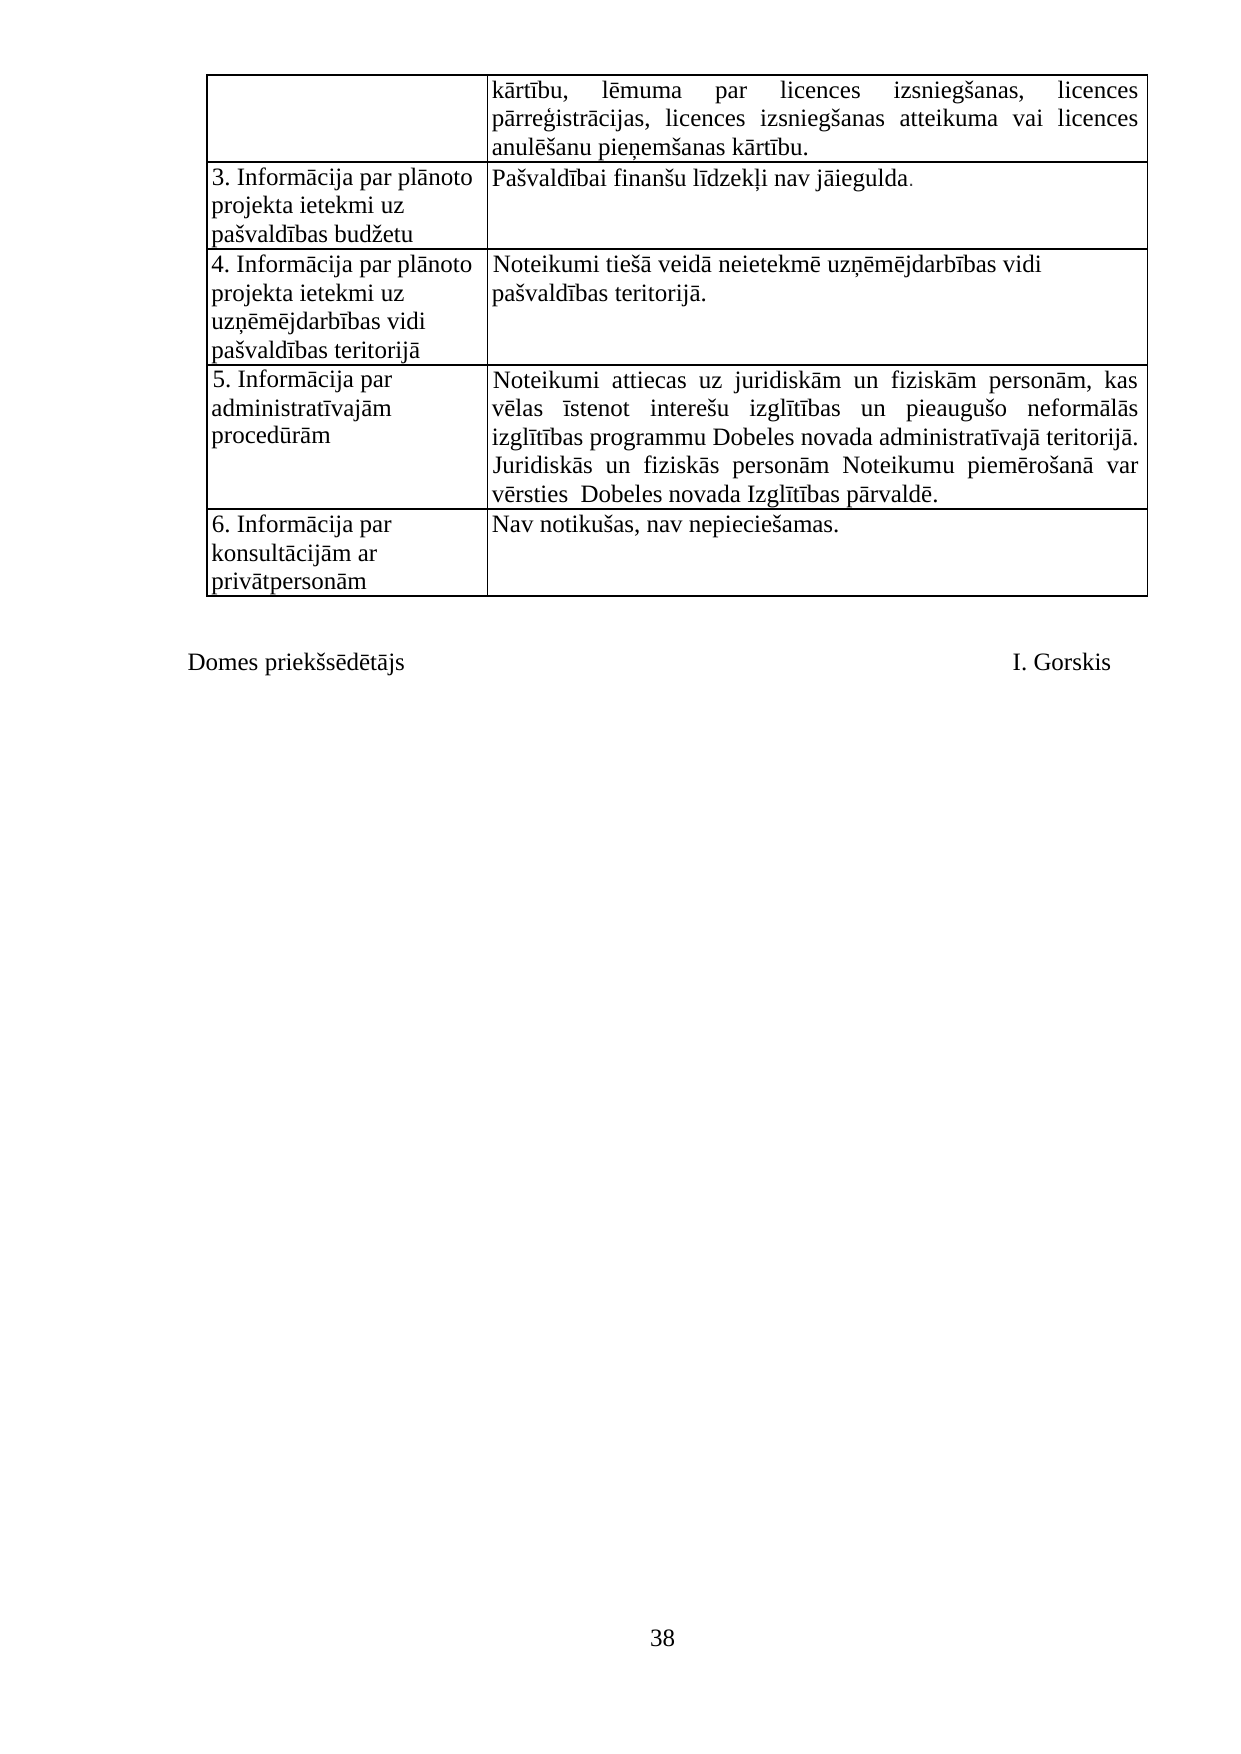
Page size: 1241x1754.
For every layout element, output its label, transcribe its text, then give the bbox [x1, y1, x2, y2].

table_cell 3. Informācija par plānoto projekta ietekmi uz pašvaldības budžetu [208, 163, 487, 248]
table_cell 4. Informācija par plānoto projekta ietekmi uz uzņēmējdarbības vidi pašvaldības teritorijā [208, 250, 487, 364]
table_cell Noteikumi tiešā veidā neietekmē uzņēmējdarbības vidi pašvaldības teritorijā. [488, 250, 1147, 364]
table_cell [488, 76, 1147, 161]
text Domes priekšsēdētājs I. Gorskis [187, 647, 1132, 676]
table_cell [208, 76, 487, 161]
table_cell 6. Informācija par konsultācijām ar privātpersonām [208, 510, 487, 595]
table_cell Pašvaldībai finanšu līdzekļi nav jāiegulda. [488, 163, 1147, 248]
table_cell Noteikumi attiecas uz juridiskām un fiziskām personām, kas vēlas īstenot interešu izglītības un pieaugušo neformālās izglītības programmu Dobeles novada administratīvajā teritorijā. Juridiskās un fiziskās personām Noteikumu piemērošanā var vērsties Dobeles novada Izglītības pārvaldē. [488, 366, 1147, 508]
table_cell Nav notikušas, nav nepieciešamas. [488, 510, 1147, 595]
table_cell 5. Informācija par administratīvajām procedūrām [208, 366, 487, 508]
